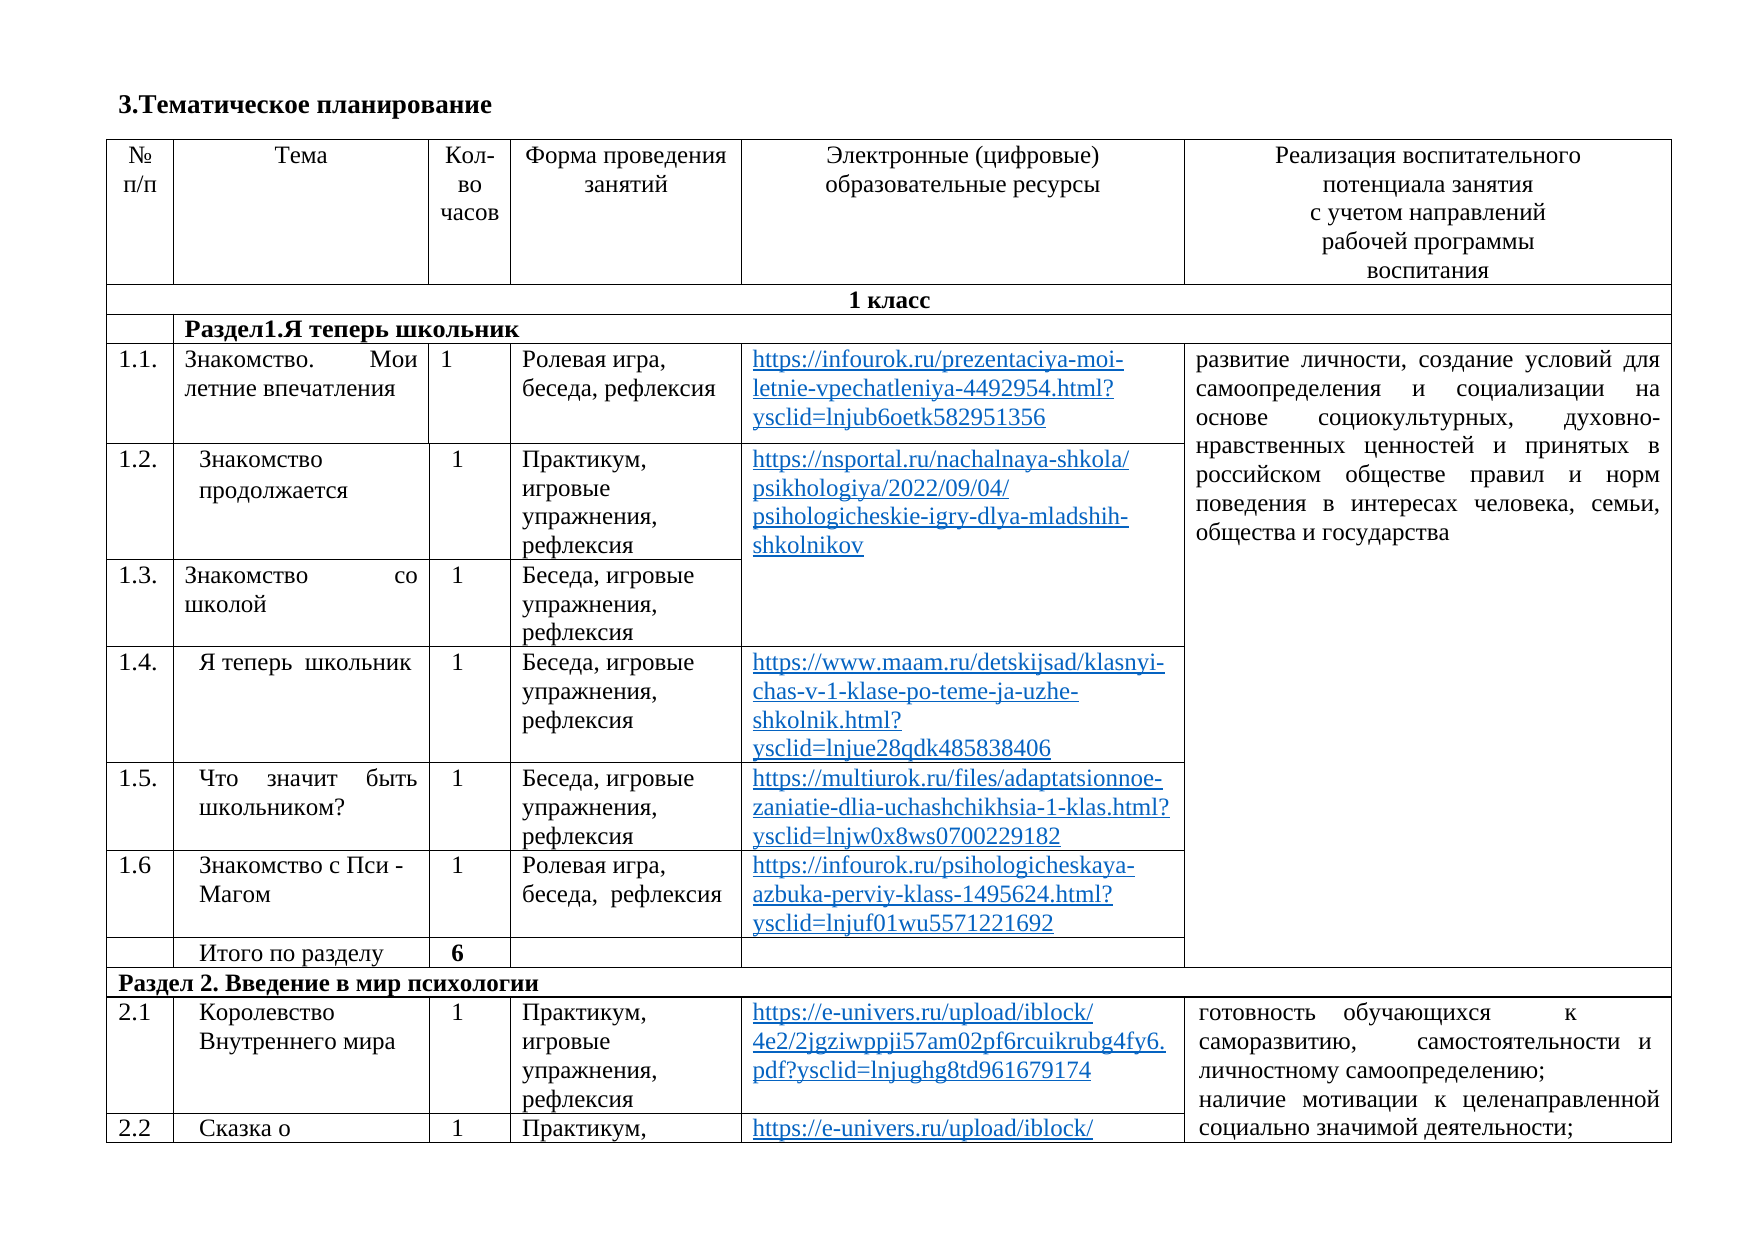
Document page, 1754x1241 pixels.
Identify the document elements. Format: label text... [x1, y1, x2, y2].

table_cell [107, 315, 173, 343]
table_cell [174, 1114, 429, 1142]
table_cell развитие личности, создание условий для самоопределения и социализации на основе социокультурных, духовно-нравственных ценностей и принятых в российском обществе правил и норм поведения в интересах человека, семьи, общества и государства [1185, 344, 1671, 967]
table_cell 6 [430, 938, 510, 967]
table_cell 1.6 [107, 851, 173, 937]
table_cell Королевство Внутреннего мира [174, 998, 429, 1112]
table_header Тема [174, 140, 428, 284]
table_cell 1 [429, 344, 510, 443]
table_cell 1 [430, 444, 510, 559]
table_cell 1.5. [107, 763, 173, 849]
table_cell Что значит быть школьником? [174, 763, 429, 849]
table_cell 1 класс [107, 285, 1671, 313]
table_cell Беседа, игровые упражнения, рефлексия [511, 560, 741, 646]
table_cell 1 [430, 998, 510, 1112]
table_cell 1.1. [107, 344, 173, 443]
table_header Кол-во часов [429, 140, 510, 284]
table_header Форма проведения занятий [511, 140, 741, 284]
table_cell 2.2 [107, 1114, 173, 1142]
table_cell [511, 1114, 741, 1142]
table_cell 2.1 [107, 998, 173, 1112]
table_cell Знакомство. Мои летние впечатления [174, 344, 428, 443]
table_cell готовность обучающихся к саморазвитию, самостоятельности и личностному самоопределению; наличие мотивации к целенаправленной социально значимой деятельности; сформированность внутренней позиции личности как особого ценностного отношения к себе, окружающим людям и жизни в целом. [1185, 998, 1671, 1142]
table_cell 1.4. [107, 647, 173, 762]
table_cell [742, 938, 1184, 967]
table_cell 1.2. [107, 444, 173, 559]
table_cell Беседа, игровые упражнения, рефлексия [511, 763, 741, 849]
table_cell 1.3. [107, 560, 173, 646]
table_cell Раздел1.Я теперь школьник [174, 315, 1671, 343]
table_cell Знакомство продолжается [174, 444, 429, 559]
table_cell 1 [430, 763, 510, 849]
table_cell 1 [430, 1114, 510, 1142]
table_cell https://multiurok.ru/files/adaptatsionnoe-zaniatie-dlia-uchashchikhsia-1-klas.html?ysclid=lnjw0x8ws0700229182 [742, 763, 1184, 849]
table_cell Беседа, игровые упражнения, рефлексия [511, 647, 741, 762]
table_cell 1 [430, 851, 510, 937]
table_header Реализация воспитательного потенциала занятия с учетом направлений рабочей программы воспитания [1185, 140, 1671, 284]
table_cell 1 [430, 560, 510, 646]
table_cell https://www.maam.ru/detskijsad/klasnyi-chas-v-1-klase-po-teme-ja-uzhe-shkolnik.html?ysclid=lnjue28qdk485838406 [742, 647, 1184, 762]
table_cell Знакомство с Пси -Магом [174, 851, 429, 937]
table_cell Ролевая игра, беседа, рефлексия [511, 344, 741, 443]
table_cell Я теперь школьник [174, 647, 429, 762]
table_cell https://nsportal.ru/nachalnaya-shkola/psikhologiya/2022/09/04/psihologicheskie-igry-dlya-mladshih-shkolnikov [742, 444, 1184, 646]
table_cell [742, 1114, 1184, 1142]
table_cell [107, 938, 173, 967]
table_cell [511, 938, 741, 967]
text 3.Тематическое планирование [118, 89, 1636, 120]
table_cell Практикум, игровые упражнения, рефлексия [511, 444, 741, 559]
table_cell https://infourok.ru/psihologicheskaya-azbuka-perviy-klass-1495624.html?ysclid=lnjuf01wu5571221692 [742, 851, 1184, 937]
table_cell Ролевая игра, беседа, рефлексия [511, 851, 741, 937]
table_cell Раздел 2. Введение в мир психологии [107, 968, 1671, 996]
table_cell https://e-univers.ru/upload/iblock/4e2/2jgziwppji57am02pf6rcuikrubg4fy6.pdf?ysclid=lnjughg8td961679174 [742, 998, 1184, 1112]
table_header Электронные (цифровые) образовательные ресурсы [742, 140, 1184, 284]
table_cell Практикум, игровые упражнения, рефлексия [511, 998, 741, 1112]
table_cell Итого по разделу [174, 938, 429, 967]
table_cell Знакомство со школой [174, 560, 429, 646]
table_header № п/п [107, 140, 173, 284]
table_cell 1 [430, 647, 510, 762]
table_cell https://infourok.ru/prezentaciya-moi-letnie-vpechatleniya-4492954.html?ysclid=lnjub6oetk582951356 [742, 344, 1184, 443]
